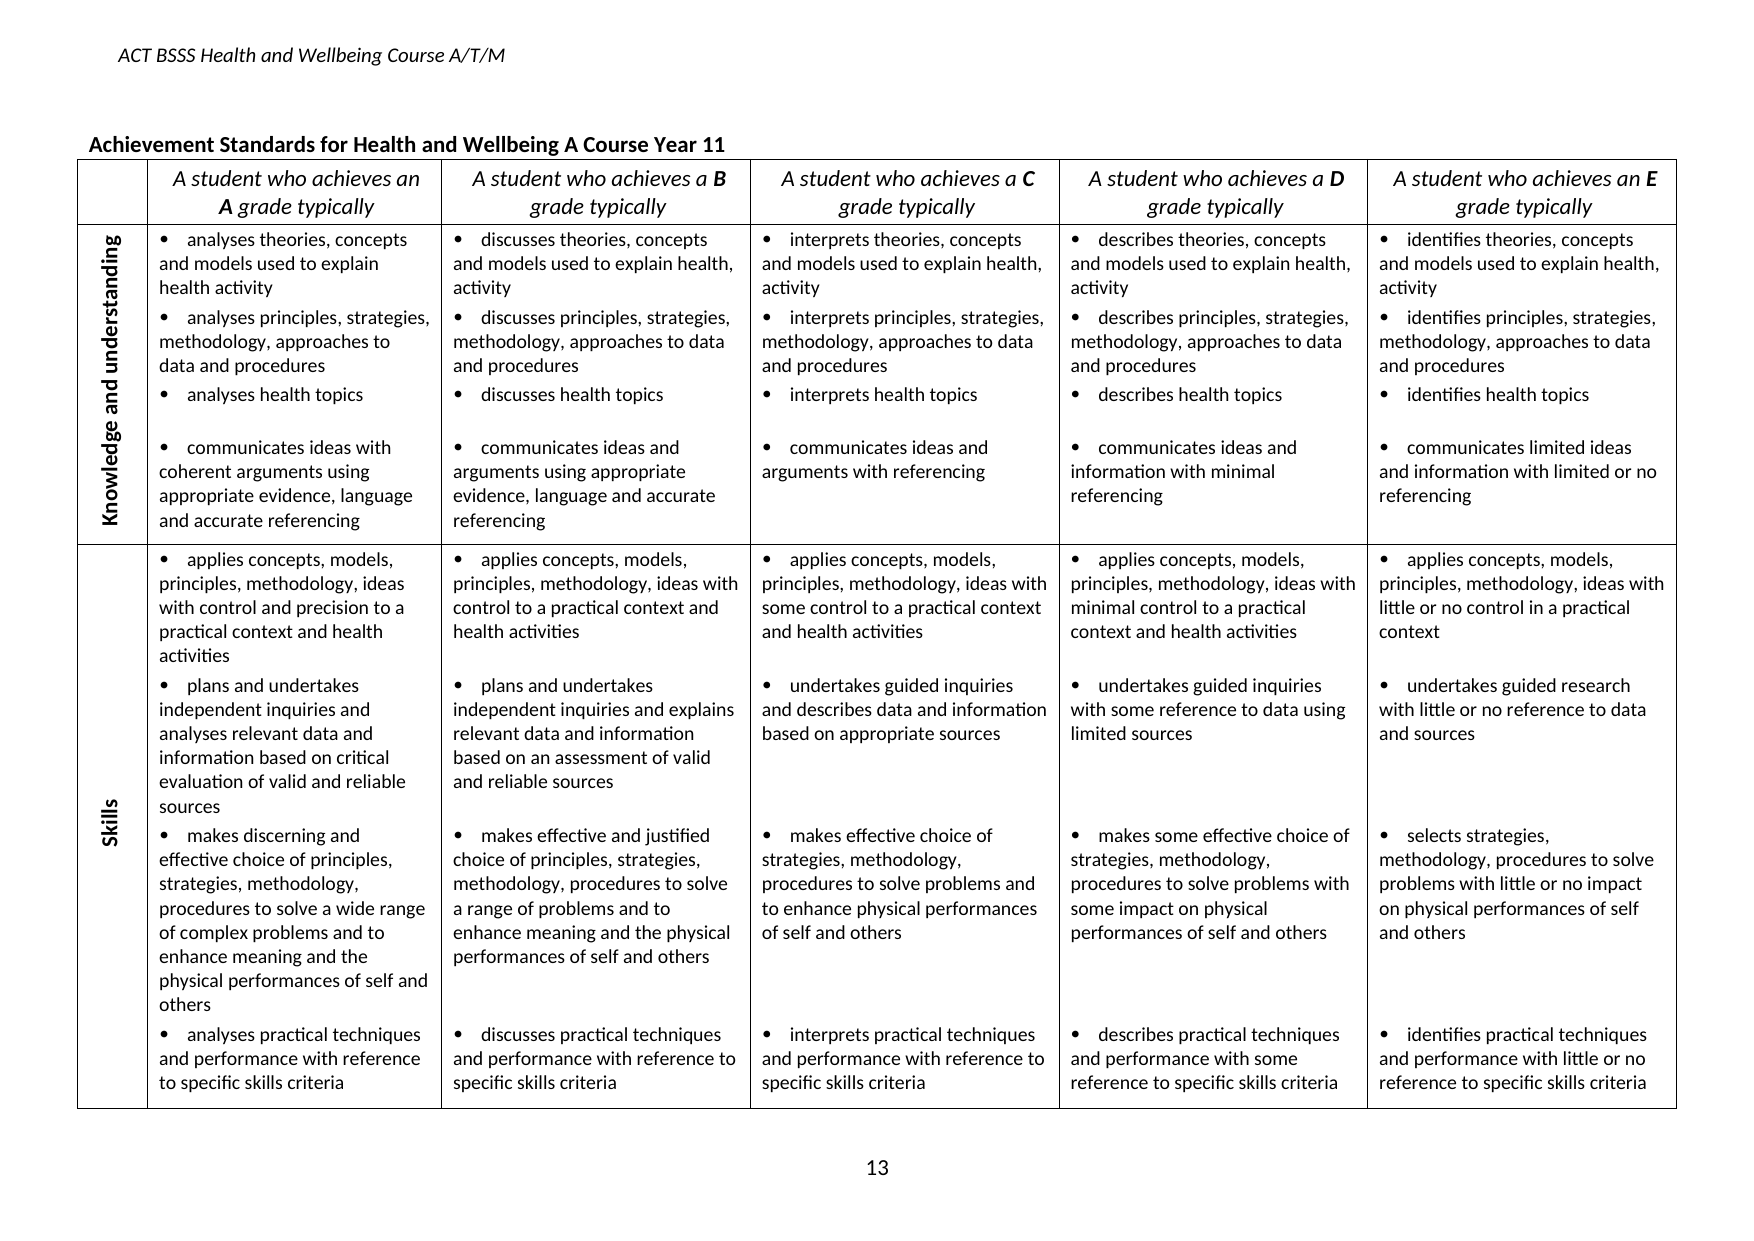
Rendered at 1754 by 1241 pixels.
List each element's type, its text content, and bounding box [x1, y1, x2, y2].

table_cell makes some effective choice of strategies, methodology, procedures to solve problems with some impact on physical performances of self and others [1060, 820, 1367, 1019]
table_cell communicates ideas with coherent arguments using appropriate evidence, language and accurate referencing [148, 432, 441, 544]
table_cell interprets health topics [751, 380, 1059, 432]
table_cell communicates ideas and arguments with referencing [751, 432, 1059, 544]
table_cell communicates ideas and information with minimal referencing [1060, 432, 1367, 544]
table_cell applies concepts, models, principles, methodology, ideas with control to a practical context and health activities [442, 545, 750, 670]
table_cell discusses practical techniques and performance with reference to specific skills criteria [442, 1019, 750, 1108]
table_cell interprets practical techniques and performance with reference to specific skills criteria [751, 1019, 1059, 1108]
table_cell [78, 160, 147, 224]
table_cell describes health topics [1060, 380, 1367, 432]
table_cell identifies theories, concepts and models used to explain health, activity [1368, 225, 1676, 302]
table_cell Knowledge and understanding [78, 225, 147, 544]
table_cell A student who achieves a C grade typically [751, 160, 1059, 224]
table_cell analyses theories, concepts and models used to explain health activity [148, 225, 441, 302]
table_cell interprets principles, strategies, methodology, approaches to data and procedures [751, 302, 1059, 379]
table_cell identifies practical techniques and performance with little or no reference to specific skills criteria [1368, 1019, 1676, 1108]
table_cell describes practical techniques and performance with some reference to specific skills criteria [1060, 1019, 1367, 1108]
table_cell analyses principles, strategies, methodology, approaches to data and procedures [148, 302, 441, 379]
table_cell Skills [78, 545, 147, 1108]
table_cell discusses health topics [442, 380, 750, 432]
table_cell undertakes guided inquiries with some reference to data using limited sources [1060, 670, 1367, 820]
table_cell analyses health topics [148, 380, 441, 432]
table_cell describes theories, concepts and models used to explain health, activity [1060, 225, 1367, 302]
table_cell applies concepts, models, principles, methodology, ideas with minimal control to a practical context and health activities [1060, 545, 1367, 670]
table_cell makes effective and justified choice of principles, strategies, methodology, procedures to solve a range of problems and to enhance meaning and the physical performances of self and others [442, 820, 750, 1019]
table_cell communicates ideas and arguments using appropriate evidence, language and accurate referencing [442, 432, 750, 544]
table_cell applies concepts, models, principles, methodology, ideas with control and precision to a practical context and health activities [148, 545, 441, 670]
table_cell A student who achieves an A grade typically [148, 160, 441, 224]
table_cell applies concepts, models, principles, methodology, ideas with some control to a practical context and health activities [751, 545, 1059, 670]
table_cell undertakes guided research with little or no reference to data and sources [1368, 670, 1676, 820]
table_cell plans and undertakes independent inquiries and explains relevant data and information based on an assessment of valid and reliable sources [442, 670, 750, 820]
table_cell analyses practical techniques and performance with reference to specific skills criteria [148, 1019, 441, 1108]
table_cell A student who achieves a B grade typically [442, 160, 750, 224]
table_cell selects strategies, methodology, procedures to solve problems with little or no impact on physical performances of self and others [1368, 820, 1676, 1019]
table_cell A student who achieves a D grade typically [1060, 160, 1367, 224]
table_cell makes effective choice of strategies, methodology, procedures to solve problems and to enhance physical performances of self and others [751, 820, 1059, 1019]
table_cell discusses principles, strategies, methodology, approaches to data and procedures [442, 302, 750, 379]
table_cell identifies principles, strategies, methodology, approaches to data and procedures [1368, 302, 1676, 379]
table_cell A student who achieves an E grade typically [1368, 160, 1676, 224]
table_cell describes principles, strategies, methodology, approaches to data and procedures [1060, 302, 1367, 379]
table_cell makes discerning and effective choice of principles, strategies, methodology, procedures to solve a wide range of complex problems and to enhance meaning and the physical performances of self and others [148, 820, 441, 1019]
table_cell interprets theories, concepts and models used to explain health, activity [751, 225, 1059, 302]
table_cell plans and undertakes independent inquiries and analyses relevant data and information based on critical evaluation of valid and reliable sources [148, 670, 441, 820]
table_cell undertakes guided inquiries and describes data and information based on appropriate sources [751, 670, 1059, 820]
table_cell identifies health topics [1368, 380, 1676, 432]
table_header Achievement Standards for Health and Wellbeing A Course Year 11 [78, 118, 1677, 159]
table_cell communicates limited ideas and information with limited or no referencing [1368, 432, 1676, 544]
table_cell discusses theories, concepts and models used to explain health, activity [442, 225, 750, 302]
table_cell applies concepts, models, principles, methodology, ideas with little or no control in a practical context [1368, 545, 1676, 670]
